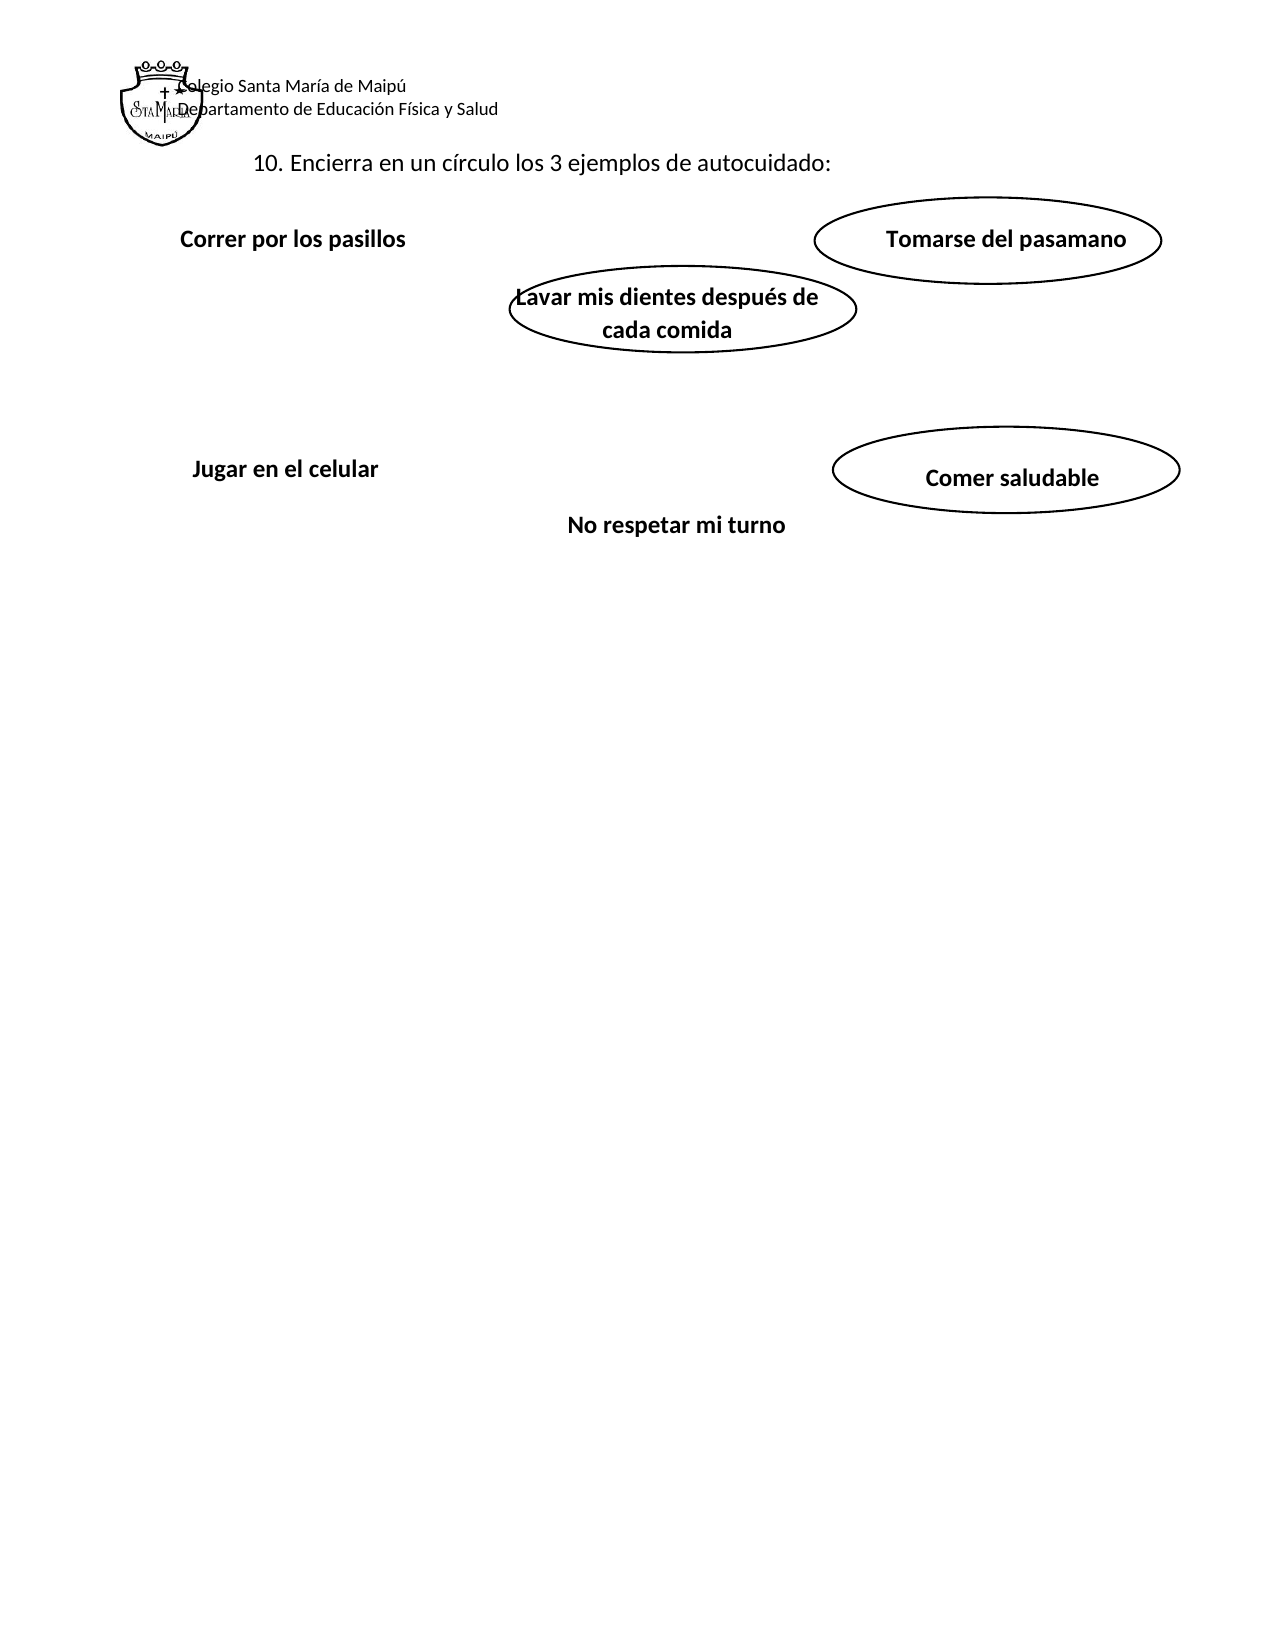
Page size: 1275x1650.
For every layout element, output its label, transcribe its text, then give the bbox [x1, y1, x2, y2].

list Encierra en un círculo los 3 ejemplos de autocuidado: [252, 148, 1098, 178]
picture [113, 60, 209, 147]
